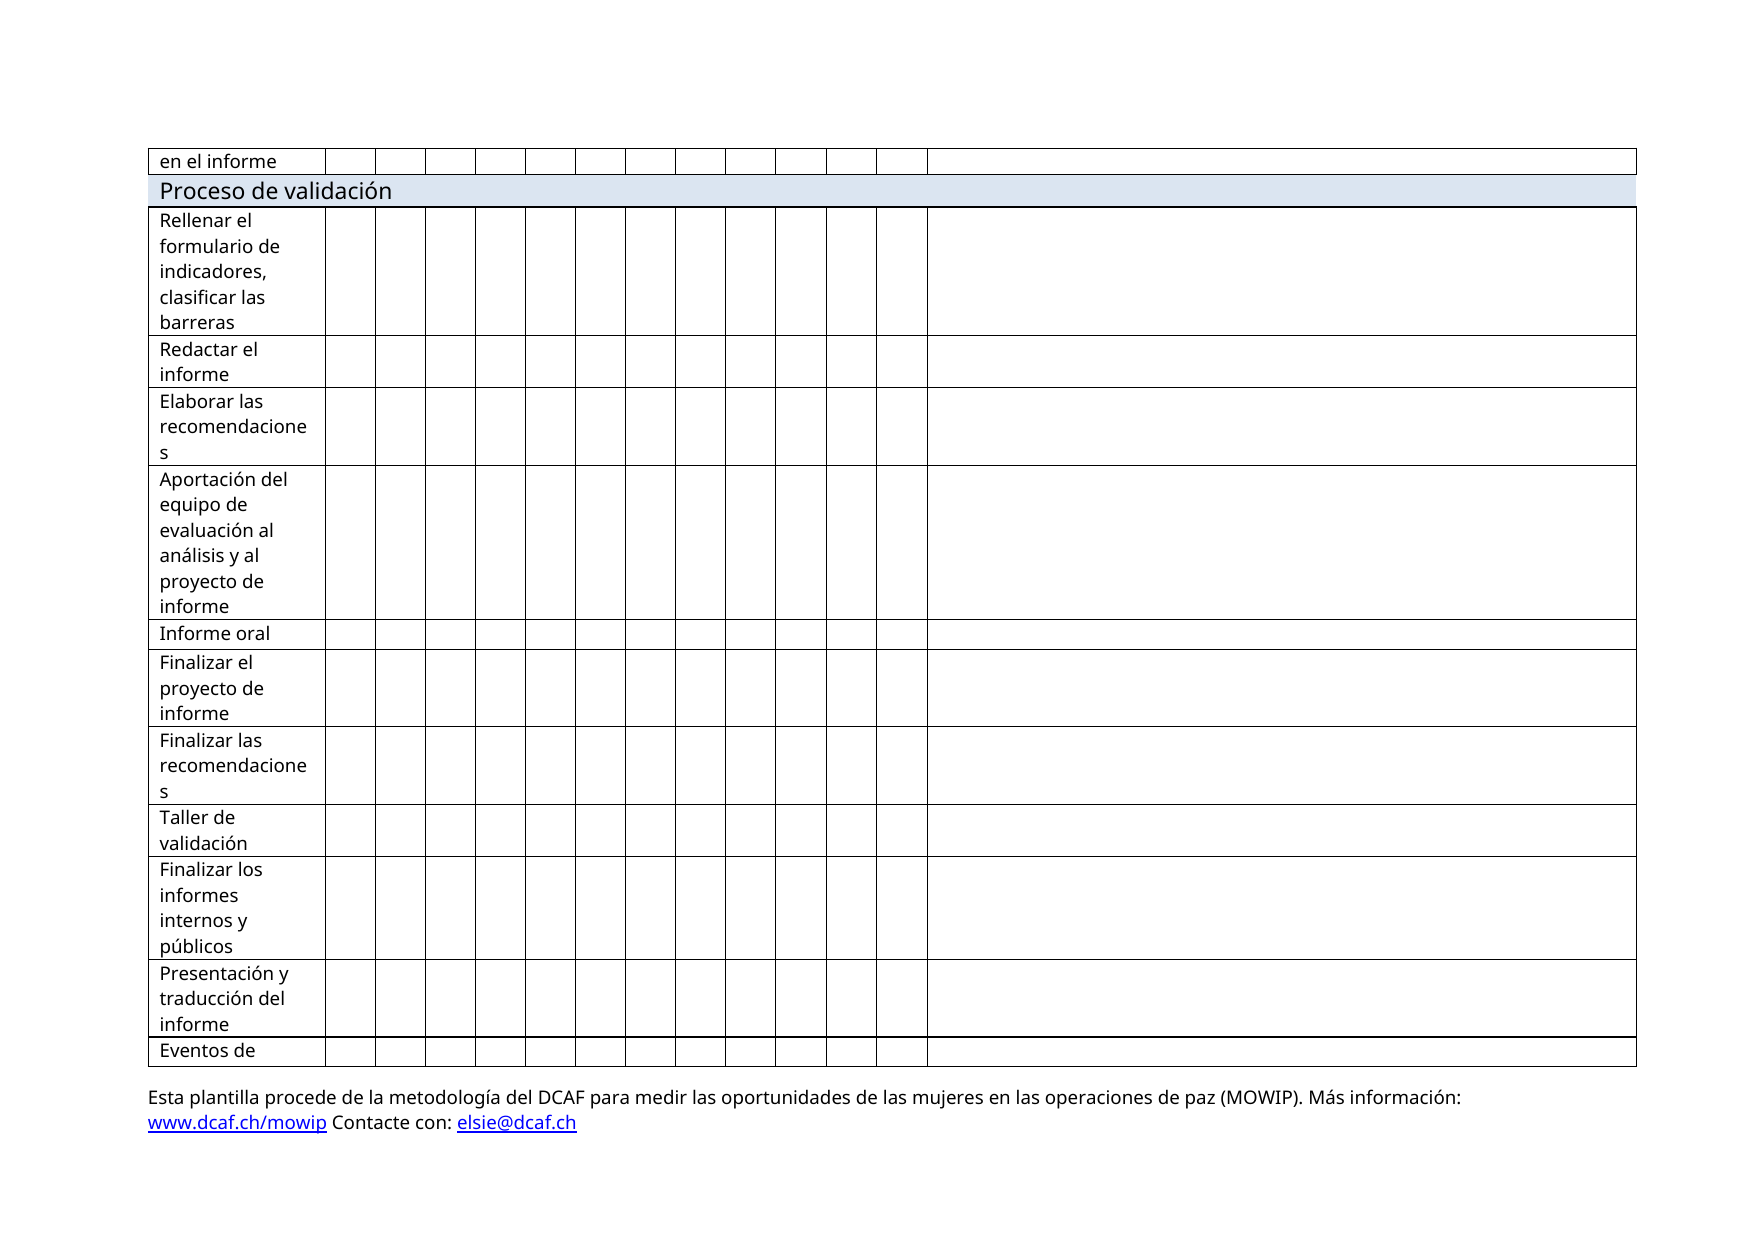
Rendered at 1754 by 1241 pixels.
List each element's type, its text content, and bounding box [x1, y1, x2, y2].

table_cell [526, 466, 575, 619]
table_cell [877, 208, 927, 335]
table_cell [376, 857, 425, 959]
table_cell [827, 805, 876, 856]
table_cell [426, 727, 475, 804]
table_cell [877, 1038, 927, 1066]
table_cell [928, 805, 1636, 856]
table_cell [676, 149, 725, 174]
table_cell [626, 620, 675, 648]
table_cell [827, 466, 876, 619]
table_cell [149, 1038, 325, 1066]
table_cell [726, 857, 775, 959]
table_cell [626, 208, 675, 335]
table_cell [476, 336, 525, 387]
table_cell [726, 1038, 775, 1066]
table_cell [376, 650, 425, 726]
table_cell [877, 466, 927, 619]
table_cell [526, 650, 575, 726]
table_cell [928, 960, 1636, 1036]
table_cell [776, 650, 826, 726]
table_cell [426, 208, 475, 335]
table_cell [376, 960, 425, 1036]
table_cell [726, 466, 775, 619]
table_cell [776, 1038, 826, 1066]
table_cell [426, 466, 475, 619]
table_cell [776, 388, 826, 465]
table_cell [526, 336, 575, 387]
table_cell [626, 336, 675, 387]
table_cell [526, 857, 575, 959]
table_cell [877, 388, 927, 465]
table_cell [877, 727, 927, 804]
table_cell [576, 388, 625, 465]
table_cell [776, 727, 826, 804]
table_cell [776, 336, 826, 387]
table_cell [827, 336, 876, 387]
table_cell [827, 857, 876, 959]
table_cell [676, 650, 725, 726]
table_cell [576, 620, 625, 648]
table_cell Rellenar el formulario de indicadores, clasificar las barreras [149, 208, 325, 335]
table_cell [376, 149, 425, 174]
table_cell [376, 805, 425, 856]
table_cell [726, 805, 775, 856]
table_cell [928, 857, 1636, 959]
table_cell [526, 388, 575, 465]
table_cell [776, 466, 826, 619]
table_cell [476, 208, 525, 335]
table_cell [526, 149, 575, 174]
table_cell [928, 149, 1636, 174]
table_cell [376, 388, 425, 465]
table_cell [326, 336, 375, 387]
table_cell [576, 727, 625, 804]
table_cell [928, 208, 1636, 335]
table_cell [626, 388, 675, 465]
table_cell [476, 1038, 525, 1066]
table_cell [928, 727, 1636, 804]
table_cell [576, 149, 625, 174]
table_cell [726, 620, 775, 648]
table_cell [426, 336, 475, 387]
table_cell [776, 208, 826, 335]
table_cell [426, 650, 475, 726]
table_cell [526, 208, 575, 335]
table_cell [676, 208, 725, 335]
table_cell [326, 466, 375, 619]
table_cell [376, 727, 425, 804]
table_cell [326, 805, 375, 856]
table_cell [376, 336, 425, 387]
table_cell [827, 208, 876, 335]
table_cell [827, 960, 876, 1036]
table_cell [476, 149, 525, 174]
table_cell [576, 208, 625, 335]
table_cell [928, 388, 1636, 465]
table_cell [726, 650, 775, 726]
table_cell [576, 650, 625, 726]
table_cell Aportación del equipo de evaluación al análisis y al proyecto de informe [149, 466, 325, 619]
table_cell [326, 620, 375, 648]
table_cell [149, 149, 325, 174]
table_cell [676, 857, 725, 959]
table_cell [877, 620, 927, 648]
table_cell [326, 960, 375, 1036]
table_cell [928, 466, 1636, 619]
table_cell [576, 960, 625, 1036]
table_cell [576, 857, 625, 959]
table_cell [676, 388, 725, 465]
table_cell [476, 727, 525, 804]
table_cell [626, 727, 675, 804]
table_cell [877, 650, 927, 726]
table_cell Finalizar las recomendaciones [149, 727, 325, 804]
table_cell [877, 149, 927, 174]
table_cell [426, 805, 475, 856]
table_cell [827, 650, 876, 726]
table_cell [426, 149, 475, 174]
table_cell [827, 149, 876, 174]
table_cell [676, 620, 725, 648]
table_cell [626, 857, 675, 959]
table_cell [476, 650, 525, 726]
table_cell [476, 857, 525, 959]
table_cell [676, 466, 725, 619]
table_cell [476, 388, 525, 465]
table_cell [827, 620, 876, 648]
table_cell [426, 857, 475, 959]
table_cell [726, 149, 775, 174]
table_cell [726, 960, 775, 1036]
table_cell [726, 388, 775, 465]
table_cell [326, 208, 375, 335]
table_cell [928, 620, 1636, 648]
table_cell [376, 620, 425, 648]
table_cell [928, 336, 1636, 387]
table_cell [376, 466, 425, 619]
table_cell Redactar el informe [149, 336, 325, 387]
table_cell Taller de validación [149, 805, 325, 856]
table_cell Elaborar las recomendaciones [149, 388, 325, 465]
table_cell [476, 620, 525, 648]
table_cell Finalizar los informes internos y públicos [149, 857, 325, 959]
table_cell [376, 208, 425, 335]
table_cell [928, 650, 1636, 726]
table_cell [776, 960, 826, 1036]
table_cell [626, 1038, 675, 1066]
table_cell [576, 466, 625, 619]
table_cell [626, 466, 675, 619]
table_cell [526, 1038, 575, 1066]
table_cell [326, 727, 375, 804]
table_cell [827, 388, 876, 465]
table_cell [476, 466, 525, 619]
table_cell [726, 727, 775, 804]
table_cell [877, 336, 927, 387]
table_cell [676, 727, 725, 804]
table_cell [726, 336, 775, 387]
table_cell [877, 857, 927, 959]
table_cell [476, 805, 525, 856]
table_cell [626, 960, 675, 1036]
table_cell [776, 620, 826, 648]
table_cell [326, 1038, 375, 1066]
table_cell Proceso de validación [148, 175, 1636, 206]
table_cell [827, 727, 876, 804]
table_cell [576, 805, 625, 856]
table_cell [928, 1038, 1636, 1066]
table_cell [676, 960, 725, 1036]
table_cell [776, 149, 826, 174]
table_cell [526, 727, 575, 804]
table_cell [676, 1038, 725, 1066]
table_cell [827, 1038, 876, 1066]
table_cell [526, 805, 575, 856]
table_cell Informe oral [149, 620, 325, 648]
table_cell [326, 857, 375, 959]
table_cell [326, 388, 375, 465]
table_cell [776, 857, 826, 959]
table_cell [576, 1038, 625, 1066]
table_cell [676, 336, 725, 387]
table_cell [726, 208, 775, 335]
table_cell [626, 805, 675, 856]
table_cell [776, 805, 826, 856]
table_cell [526, 960, 575, 1036]
table_cell [877, 960, 927, 1036]
table_cell Presentación y traducción del informe [149, 960, 325, 1036]
table_cell Finalizar el proyecto de informe [149, 650, 325, 726]
table_cell [626, 650, 675, 726]
table_cell [426, 620, 475, 648]
table_cell [626, 149, 675, 174]
table_cell [326, 650, 375, 726]
table_cell [426, 1038, 475, 1066]
table_cell [426, 960, 475, 1036]
table_cell [676, 805, 725, 856]
table_cell [877, 805, 927, 856]
table_cell [476, 960, 525, 1036]
table_cell [326, 149, 375, 174]
table_cell [426, 388, 475, 465]
table_cell [526, 620, 575, 648]
table_cell [576, 336, 625, 387]
table_cell [376, 1038, 425, 1066]
